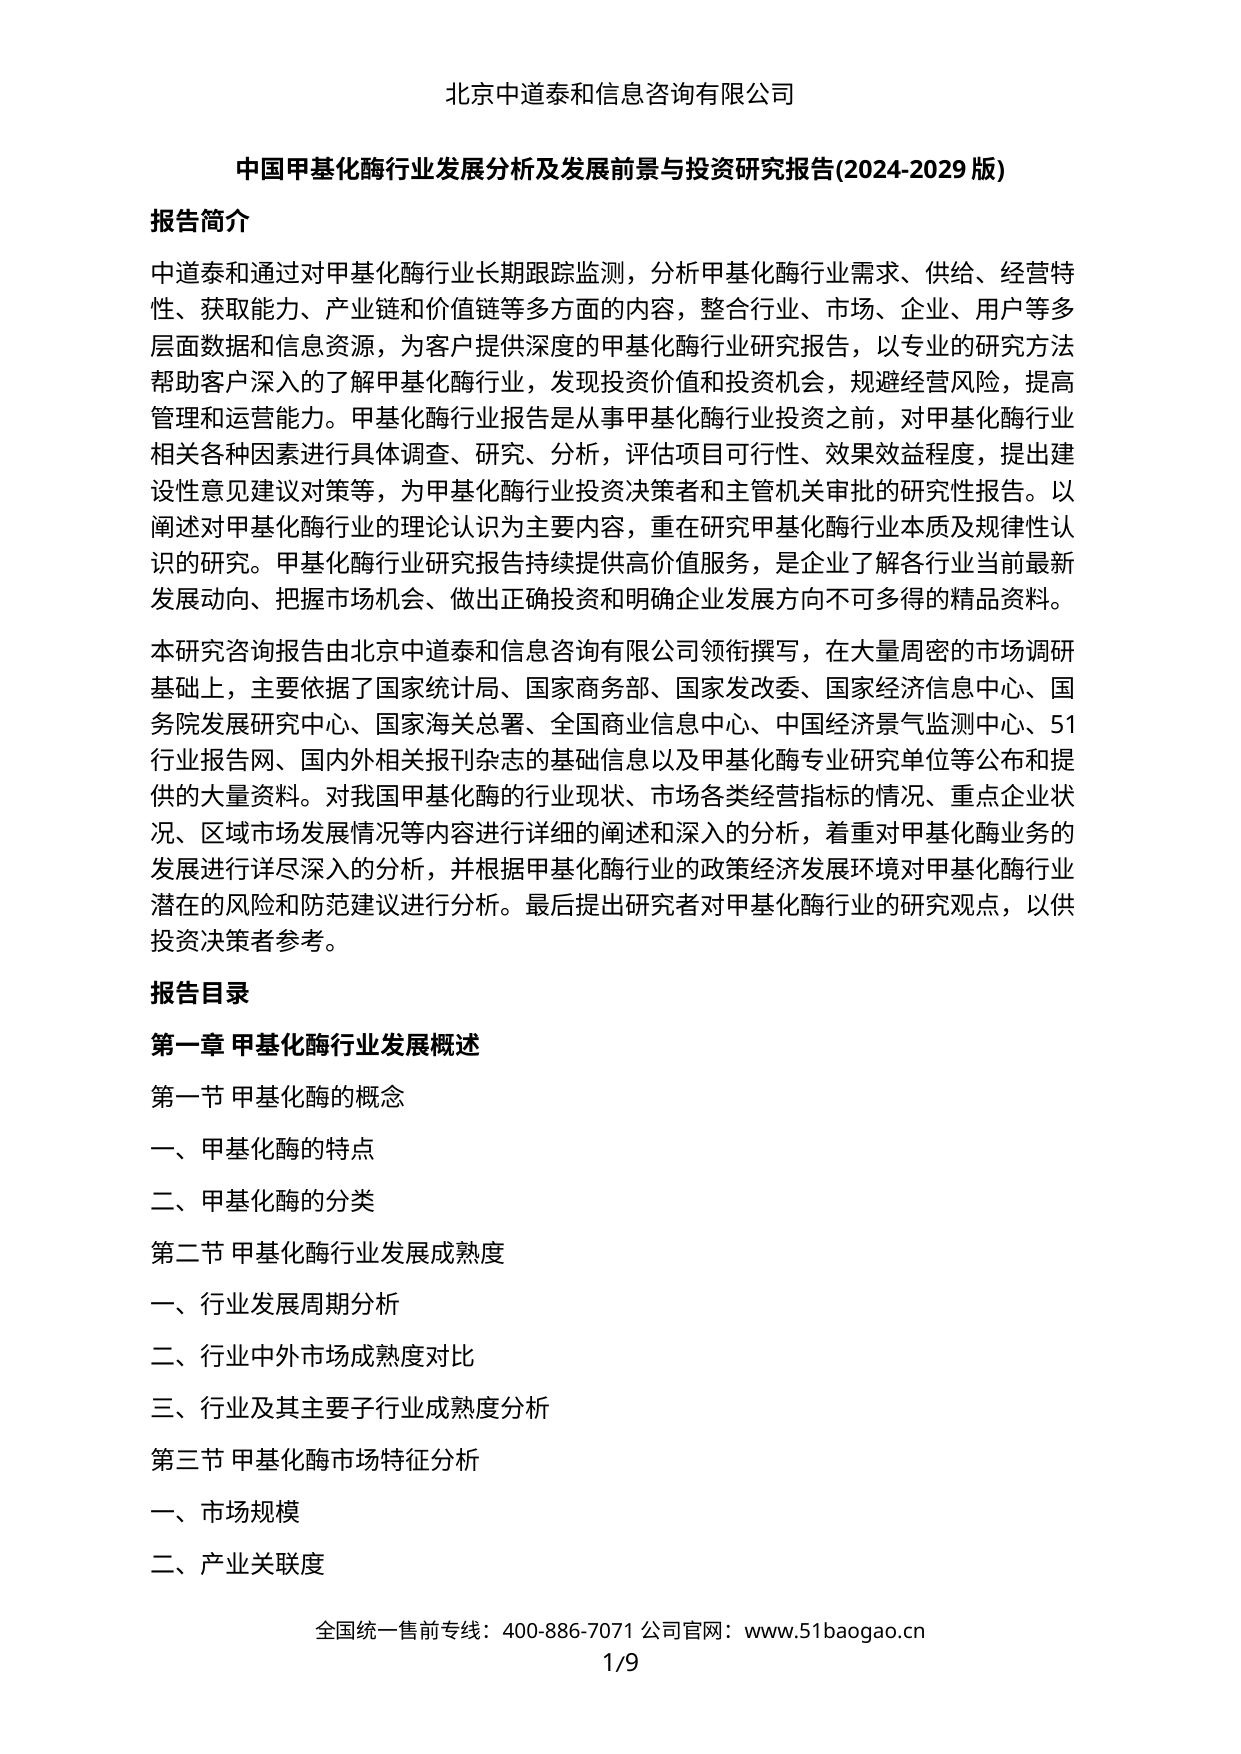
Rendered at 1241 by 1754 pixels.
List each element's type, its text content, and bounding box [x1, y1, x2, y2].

text 一、甲基化酶的特点 [150, 1129, 1090, 1166]
text 第一节 甲基化酶的概念 [150, 1077, 1090, 1114]
text 中国甲基化酶行业发展分析及发展前景与投资研究报告(2024-2029版) [150, 150, 1090, 186]
text 第一章 甲基化酶行业发展概述 [150, 1026, 1090, 1062]
text 报告目录 [150, 974, 1090, 1010]
text 中道泰和通过对甲基化酶行业长期跟踪监测，分析甲基化酶行业需求、供给、经营特性、获取能力、产业链和价值链等多方面的内容，整合行业、市场、企业、用户等多层面数据和信息资源，为客户提供深度的甲基化酶行业研究报告，以专业的研究方法帮助客户深入的了解甲基化酶行业，发现投资价值和投资机会，规避经营风险，提高管理和运营能力。甲基化酶行业报告是从事甲基化酶行业投资之前，对甲基化酶行业相关各种因素进行具体调查、研究、分析，评估项目可行性、效果效益程度，提出建设性意见建议对策等，为甲基化酶行业投资决策者和主管机关审批的研究性报告。以阐述对甲基化酶行业的理论认识为主要内容，重在研究甲基化酶行业本质及规律性认识的研究。甲基化酶行业研究报告持续提供高价值服务，是企业了解各行业当前最新发展动向、把握市场机会、做出正确投资和明确企业发展方向不可多得的精品资料。 [150, 254, 1090, 616]
text 本研究咨询报告由北京中道泰和信息咨询有限公司领衔撰写，在大量周密的市场调研基础上，主要依据了国家统计局、国家商务部、国家发改委、国家经济信息中心、国务院发展研究中心、国家海关总署、全国商业信息中心、中国经济景气监测中心、51行业报告网、国内外相关报刊杂志的基础信息以及甲基化酶专业研究单位等公布和提供的大量资料。对我国甲基化酶的行业现状、市场各类经营指标的情况、重点企业状况、区域市场发展情况等内容进行详细的阐述和深入的分析，着重对甲基化酶业务的发展进行详尽深入的分析，并根据甲基化酶行业的政策经济发展环境对甲基化酶行业潜在的风险和防范建议进行分析。最后提出研究者对甲基化酶行业的研究观点，以供投资决策者参考。 [150, 632, 1090, 958]
text 二、产业关联度 [150, 1544, 1090, 1581]
text 一、行业发展周期分析 [150, 1285, 1090, 1321]
text 二、行业中外市场成熟度对比 [150, 1337, 1090, 1373]
text 一、市场规模 [150, 1492, 1090, 1529]
text 第三节 甲基化酶市场特征分析 [150, 1441, 1090, 1477]
text 报告简介 [150, 202, 1090, 238]
text 二、甲基化酶的分类 [150, 1181, 1090, 1217]
text 三、行业及其主要子行业成熟度分析 [150, 1389, 1090, 1425]
text 第二节 甲基化酶行业发展成熟度 [150, 1233, 1090, 1269]
